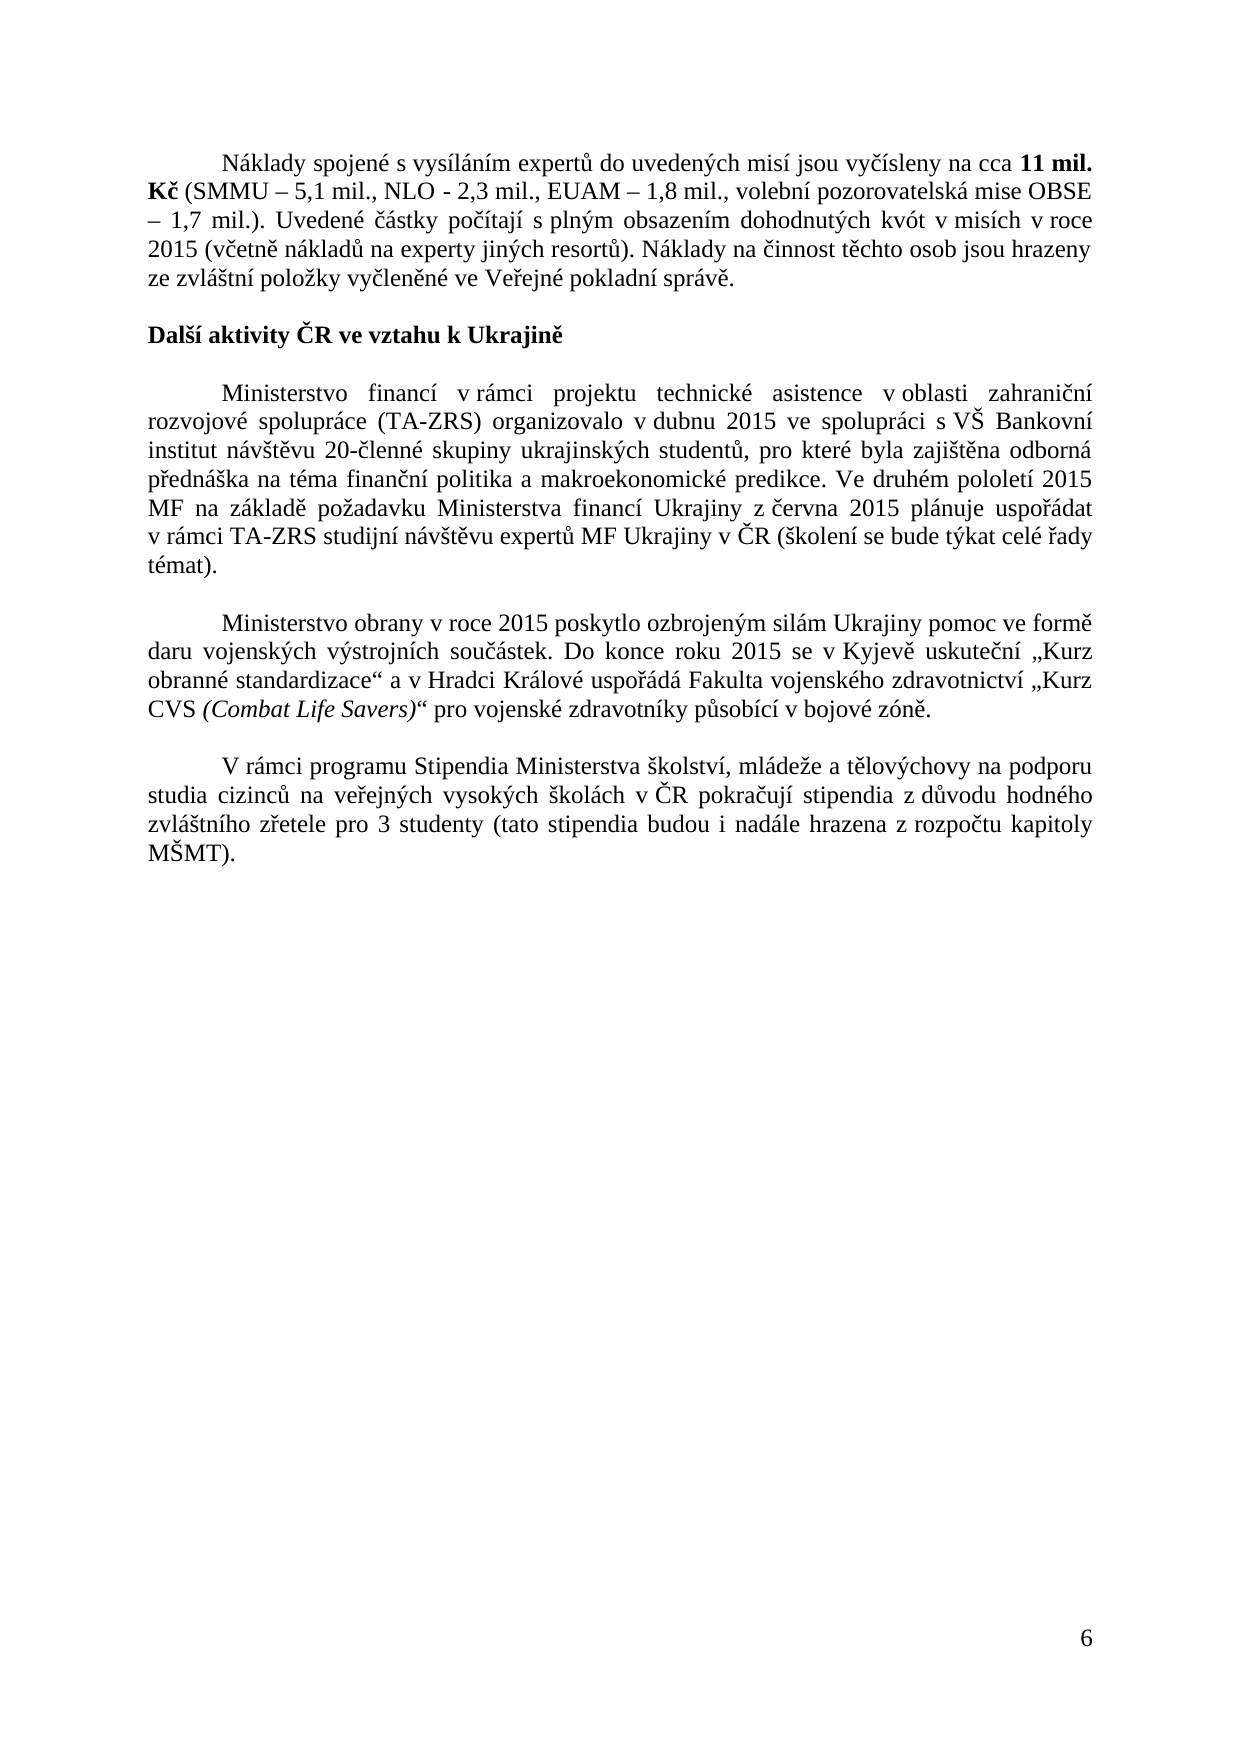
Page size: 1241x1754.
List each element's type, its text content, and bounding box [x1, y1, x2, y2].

text Náklady spojené s vysíláním expertů do uvedených misí jsou vyčísleny na cca 11 mil. Kč (SMMU – 5,1 mil., NLO - 2,3 mil., EUAM – 1,8 mil., volební pozorovatelská mise OBSE – 1,7 mil.). Uvedené částky počítají s plným obsazením dohodnutých kvót v misích v roce 2015 (včetně nákladů na experty jiných resortů). Náklady na činnost těchto osob jsou hrazeny ze zvláštní položky vyčleněné ve Veřejné pokladní správě. [148, 148, 1093, 291]
text Další aktivity ČR ve vztahu k Ukrajině [148, 320, 1093, 349]
text V rámci programu Stipendia Ministerstva školství, mládeže a tělovýchovy na podporu studia cizinců na veřejných vysokých školách v ČR pokračují stipendia z důvodu hodného zvláštního zřetele pro 3 studenty (tato stipendia budou i nadále hrazena z rozpočtu kapitoly MŠMT). [148, 751, 1093, 866]
text Ministerstvo financí v rámci projektu technické asistence v oblasti zahraniční rozvojové spolupráce (TA-ZRS) organizovalo v dubnu 2015 ve spolupráci s VŠ Bankovní institut návštěvu 20-členné skupiny ukrajinských studentů, pro které byla zajištěna odborná přednáška na téma finanční politika a makroekonomické predikce. Ve druhém pololetí 2015 MF na základě požadavku Ministerstva financí Ukrajiny z června 2015 plánuje uspořádat v rámci TA-ZRS studijní návštěvu expertů MF Ukrajiny v ČR (školení se bude týkat celé řady témat). [148, 378, 1093, 579]
text Ministerstvo obrany v roce 2015 poskytlo ozbrojeným silám Ukrajiny pomoc ve formě daru vojenských výstrojních součástek. Do konce roku 2015 se v Kyjevě uskuteční „Kurz obranné standardizace“ a v Hradci Králové uspořádá Fakulta vojenského zdravotnictví „Kurz CVS (Combat Life Savers)“ pro vojenské zdravotníky působící v bojové zóně. [148, 608, 1093, 723]
